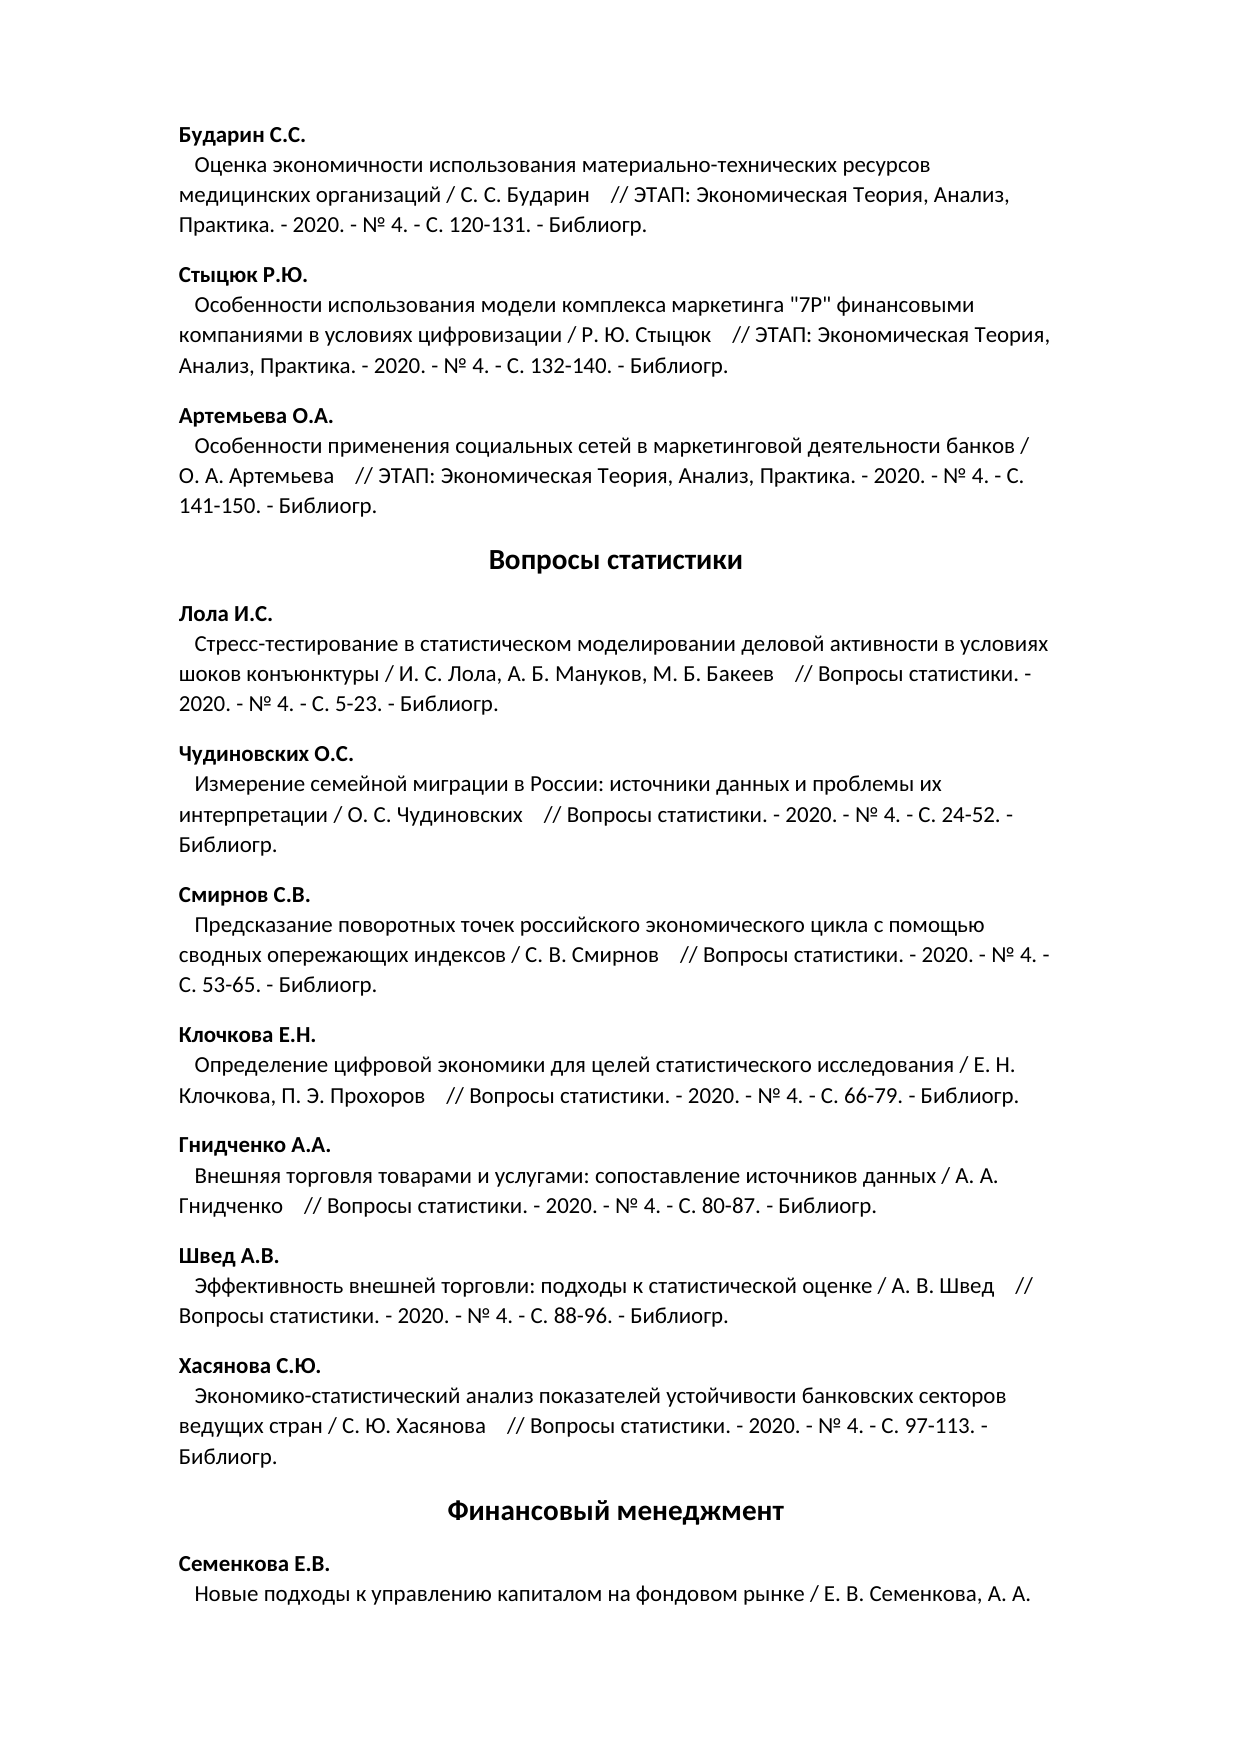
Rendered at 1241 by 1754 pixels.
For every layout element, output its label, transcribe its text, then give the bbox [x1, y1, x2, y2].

table_cell Клочкова Е.Н. Определение цифровой экономики для целей статистического исследования / Е. Н. Клочкова, П. Э. Прохоров // Вопросы статистики. - 2020. - № 4. - С. 66-79. - Библиогр. [177, 1019, 1054, 1129]
table_cell Смирнов С.В. Предсказание поворотных точек российского экономического цикла с помощью сводных опережающих индексов / С. В. Смирнов // Вопросы статистики. - 2020. - № 4. - С. 53-65. - Библиогр. [177, 878, 1054, 1019]
table_cell Чудиновских О.С. Измерение семейной миграции в России: источники данных и проблемы их интерпретации / О. С. Чудиновских // Вопросы статистики. - 2020. - № 4. - С. 24-52. - Библиогр. [177, 738, 1054, 878]
table_cell Гнидченко А.А. Внешняя торговля товарами и услугами: сопоставление источников данных / А. А. Гнидченко // Вопросы статистики. - 2020. - № 4. - С. 80-87. - Библиогр. [177, 1129, 1054, 1239]
table_cell Швед А.В. Эффективность внешней торговли: подходы к статистической оценке / А. В. Швед // Вопросы статистики. - 2020. - № 4. - С. 88-96. - Библиогр. [177, 1239, 1054, 1350]
table_cell Бударин С.С. Оценка экономичности использования материально-технических ресурсов медицинских организаций / С. С. Бударин // ЭТАП: Экономическая Теория, Анализ, Практика. - 2020. - № 4. - С. 120-131. - Библиогр. [177, 118, 1054, 259]
table_cell Вопросы статистики [177, 540, 1054, 597]
table_cell Финансовый менеджмент [177, 1490, 1054, 1548]
table_cell Лола И.С. Стресс-тестирование в статистическом моделировании деловой активности в условиях шоков конъюнктуры / И. С. Лола, А. Б. Мануков, М. Б. Бакеев // Вопросы статистики. - 2020. - № 4. - С. 5-23. - Библиогр. [177, 597, 1054, 738]
table_cell Артемьева О.А. Особенности применения социальных сетей в маркетинговой деятельности банков / О. А. Артемьева // ЭТАП: Экономическая Теория, Анализ, Практика. - 2020. - № 4. - С. 141-150. - Библиогр. [177, 399, 1054, 540]
table_cell Стыцюк Р.Ю. Особенности использования модели комплекса маркетинга "7P" финансовыми компаниями в условиях цифровизации / Р. Ю. Стыцюк // ЭТАП: Экономическая Теория, Анализ, Практика. - 2020. - № 4. - С. 132-140. - Библиогр. [177, 259, 1054, 399]
table_cell Хасянова С.Ю. Экономико-статистический анализ показателей устойчивости банковских секторов ведущих стран / С. Ю. Хасянова // Вопросы статистики. - 2020. - № 4. - С. 97-113. - Библиогр. [177, 1350, 1054, 1490]
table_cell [177, 1548, 1054, 1609]
